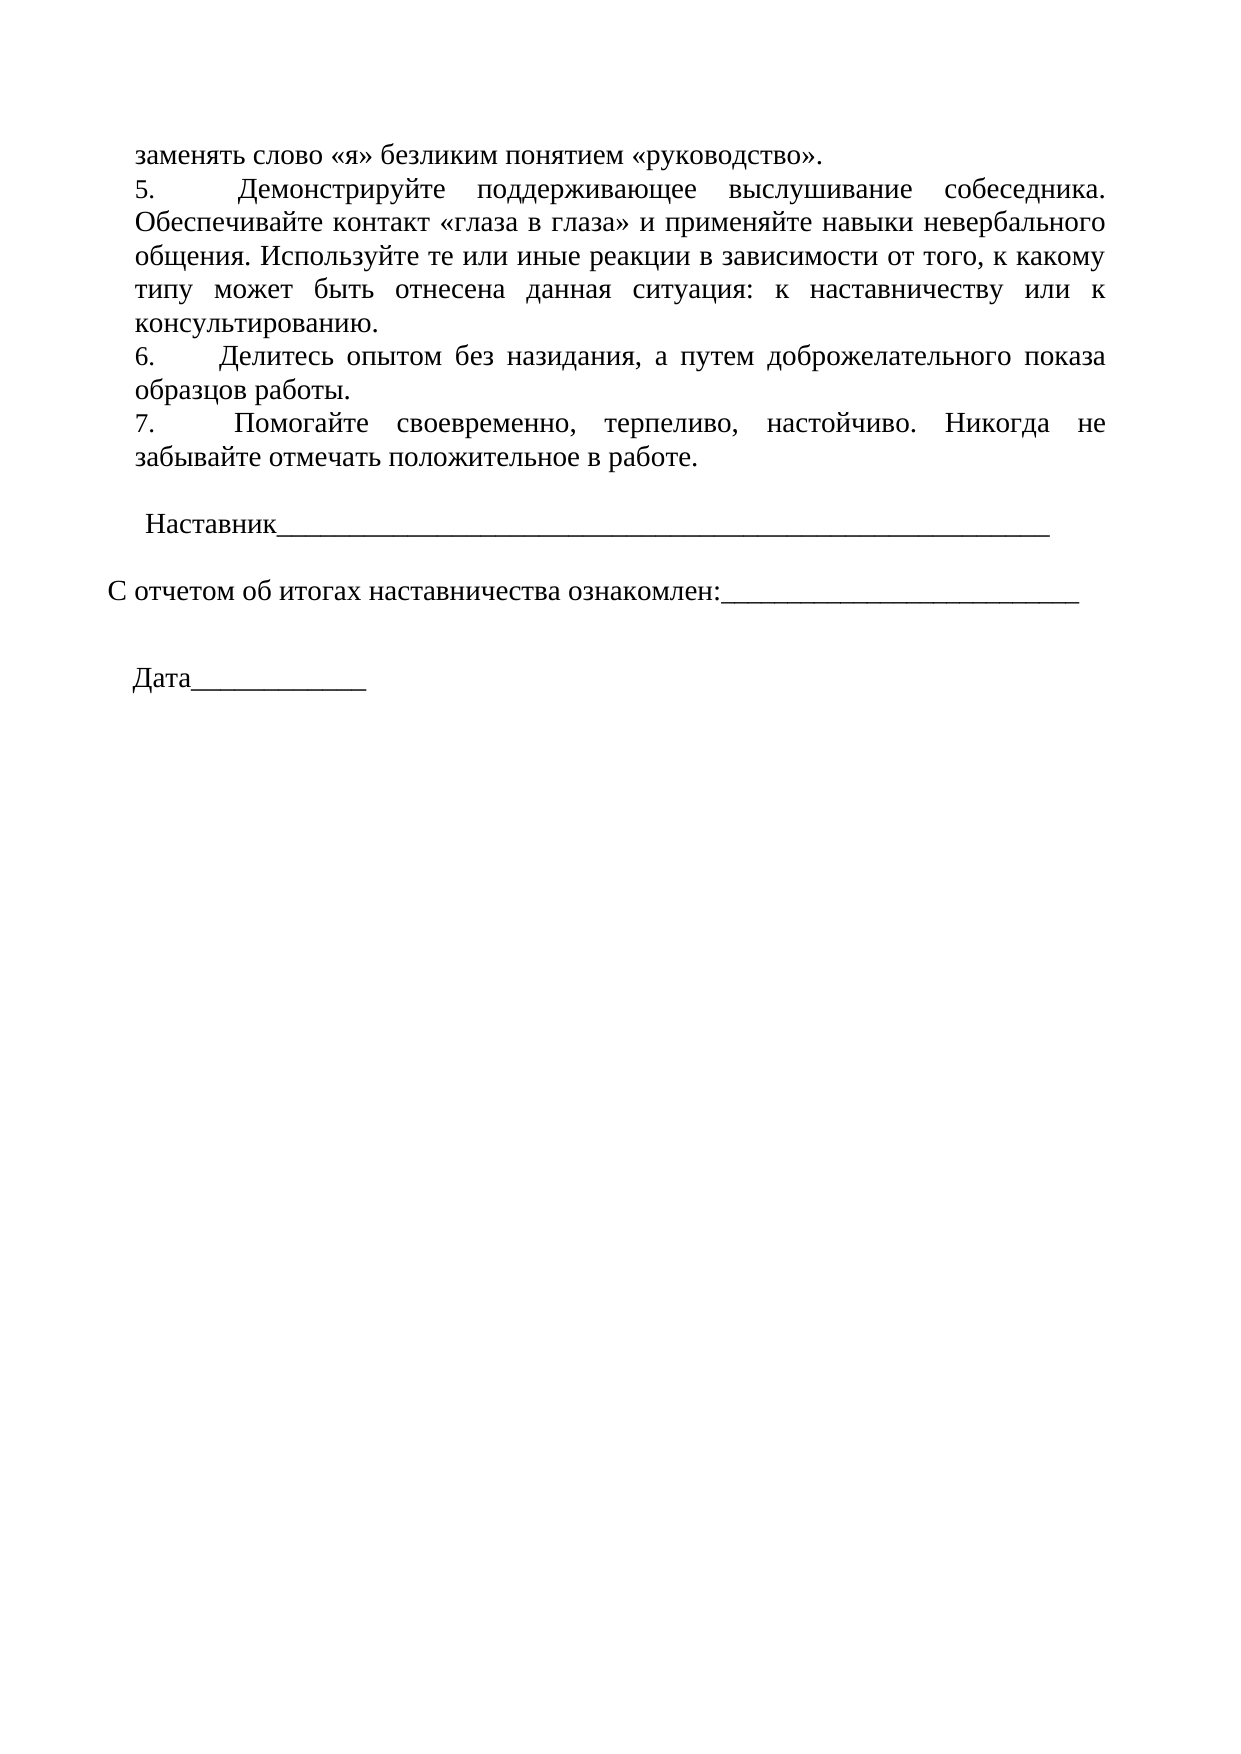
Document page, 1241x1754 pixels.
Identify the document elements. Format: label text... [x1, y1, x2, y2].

text С отчетом об итогах наставничества ознакомлен: [107, 573, 1109, 607]
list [134, 137, 1107, 171]
text Наставник [145, 506, 1107, 540]
list Делитесь опытом без назидания, а путем доброжелательного показа образцов работы. [134, 338, 1107, 406]
text Дата____________ [132, 660, 1109, 693]
list Помогайте своевременно, терпеливо, настойчиво. Никогда не забывайте отмечать положительное в работе. [134, 406, 1107, 473]
list Демонстрируйте поддерживающее выслушивание собеседника. Обеспечивайте контакт «глаза в глаза» и применяйте навыки невербального общения. Используйте те или иные реакции в зависимости от того, к какому типу может быть отнесена данная ситуация: к наставничеству или к консультированию. [134, 171, 1107, 338]
